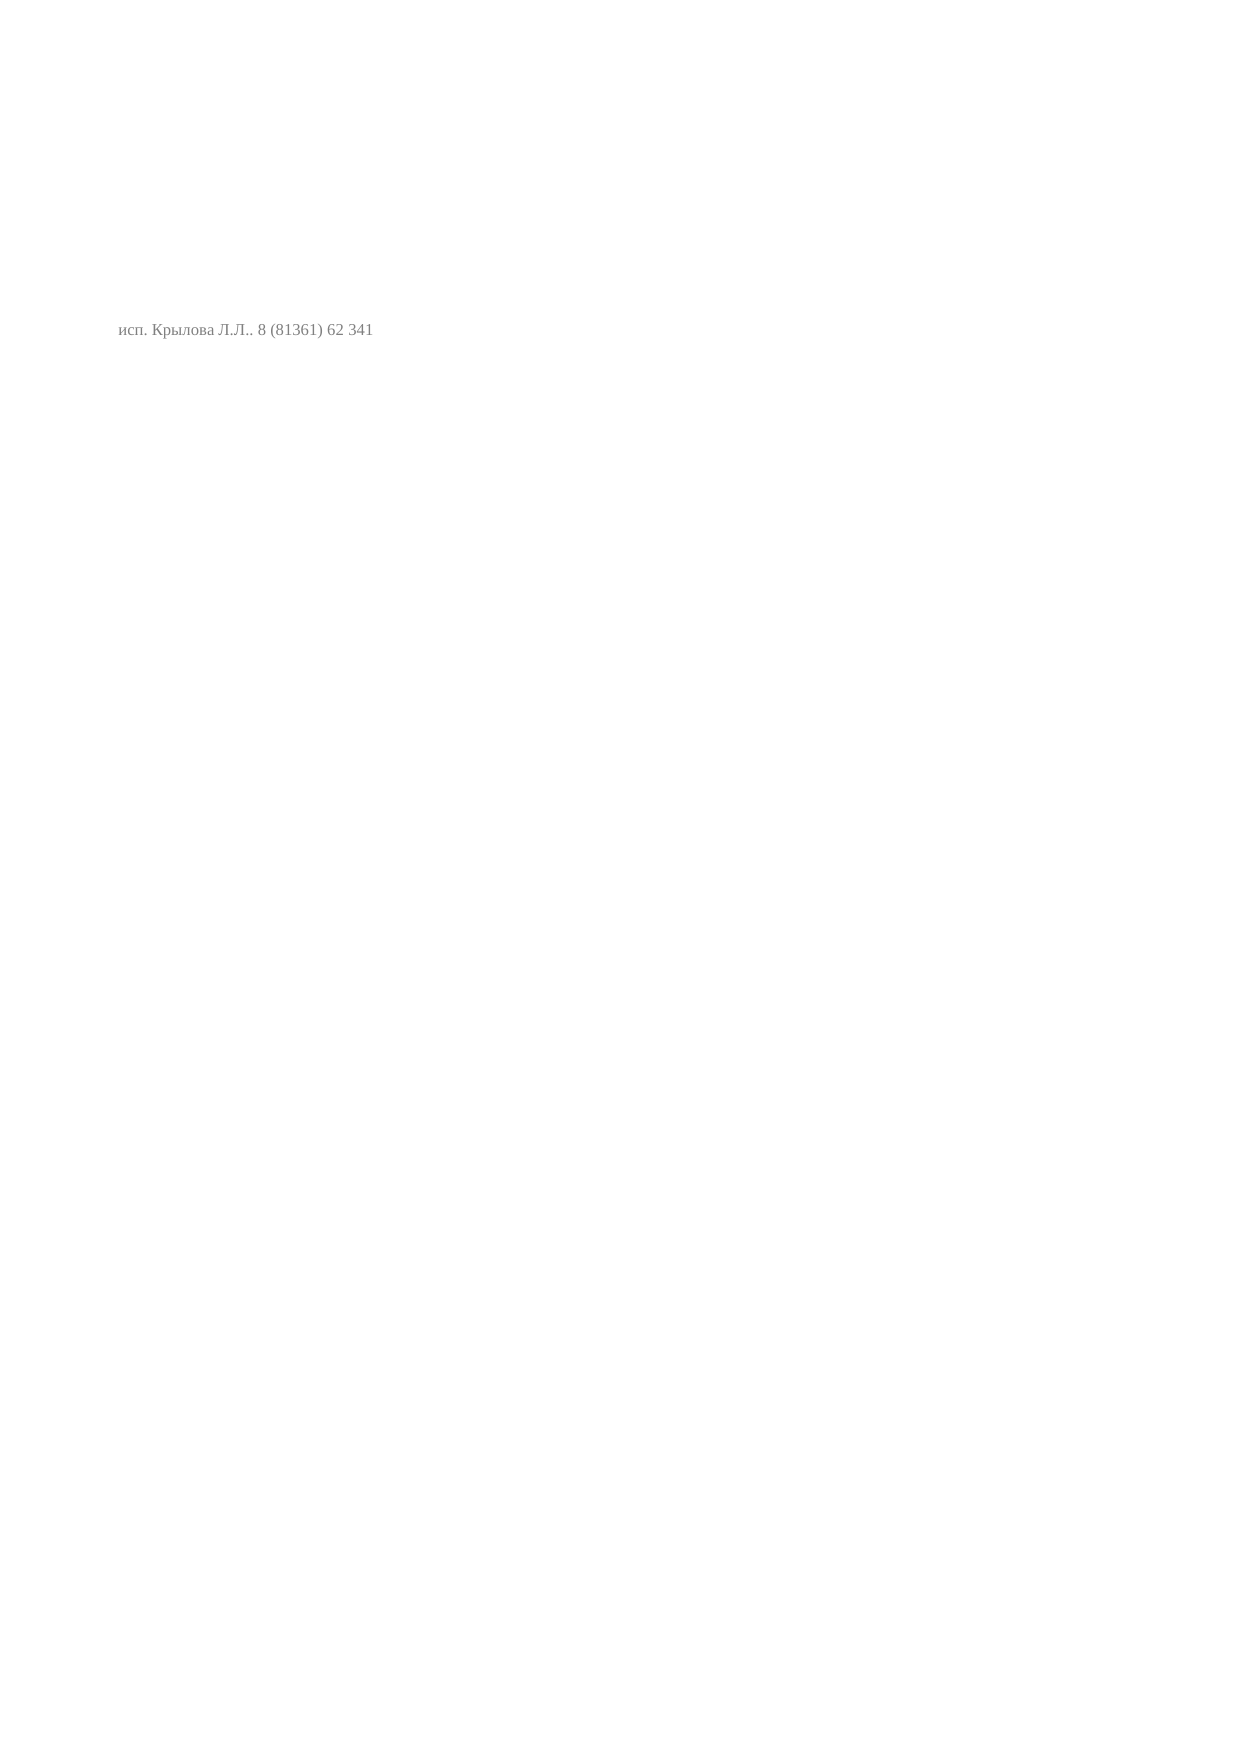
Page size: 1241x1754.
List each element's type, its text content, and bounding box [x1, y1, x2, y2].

text исп. Крылова Л.Л.. 8 (81361) 62 341 [118, 313, 1152, 342]
